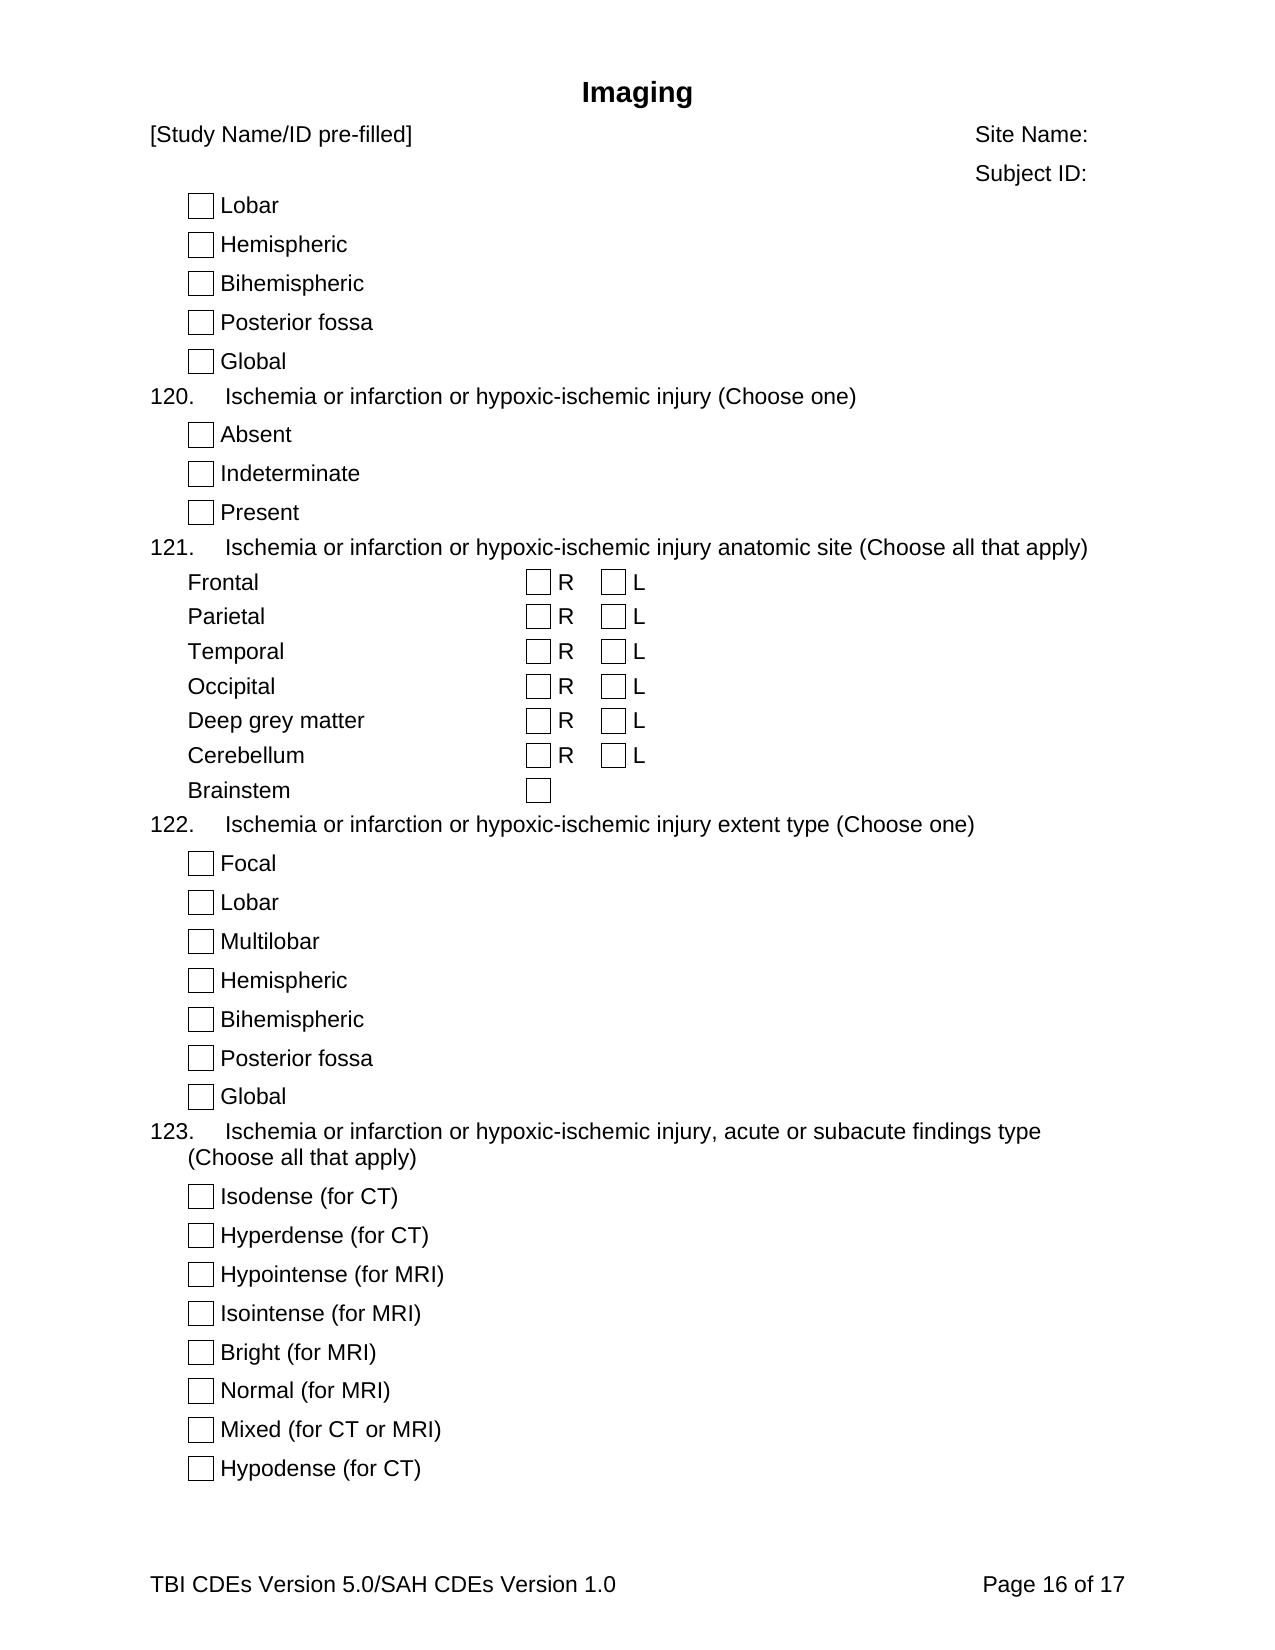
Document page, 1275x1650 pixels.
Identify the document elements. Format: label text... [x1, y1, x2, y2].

list Deep grey matter R L [187, 707, 1125, 734]
list Temporal R L [187, 638, 1125, 664]
list Isodense (for CT) [187, 1183, 1125, 1209]
list Frontal R L [187, 568, 1125, 595]
list Hemispheric [187, 231, 1125, 258]
list Parietal R L [187, 603, 1125, 629]
list Hypodense (for CT) [187, 1455, 1125, 1482]
list Global [187, 1083, 1125, 1110]
list Ischemia or infarction or hypoxic-ischemic injury extent type (Choose one) [150, 811, 1125, 838]
list Global [187, 348, 1125, 374]
list Brainstem [187, 777, 1125, 803]
list Hemispheric [187, 967, 1125, 993]
list Occipital R L [187, 673, 1125, 699]
list Isointense (for MRI) [187, 1300, 1125, 1326]
list Bihemispheric [187, 1006, 1125, 1032]
list Lobar [187, 889, 1125, 915]
list Indeterminate [187, 460, 1125, 487]
list Hyperdense (for CT) [187, 1222, 1125, 1248]
list Hypointense (for MRI) [187, 1261, 1125, 1287]
list Ischemia or infarction or hypoxic-ischemic injury (Choose one) [150, 383, 1125, 409]
list Mixed (for CT or MRI) [187, 1416, 1125, 1443]
list Ischemia or infarction or hypoxic-ischemic injury, acute or subacute findings type (Choose all that apply) [150, 1118, 1125, 1171]
list Posterior fossa [187, 309, 1125, 335]
list Normal (for MRI) [187, 1377, 1125, 1404]
list Absent [187, 421, 1125, 448]
list Lobar [187, 192, 1125, 219]
list Posterior fossa [187, 1044, 1125, 1071]
list Ischemia or infarction or hypoxic-ischemic injury anatomic site (Choose all that apply) [150, 534, 1125, 560]
list Multilobar [187, 928, 1125, 954]
list Cerebellum R L [187, 742, 1125, 768]
list Present [187, 499, 1125, 526]
list Bright (for MRI) [187, 1339, 1125, 1365]
list Focal [187, 850, 1125, 877]
list Bihemispheric [187, 270, 1125, 297]
